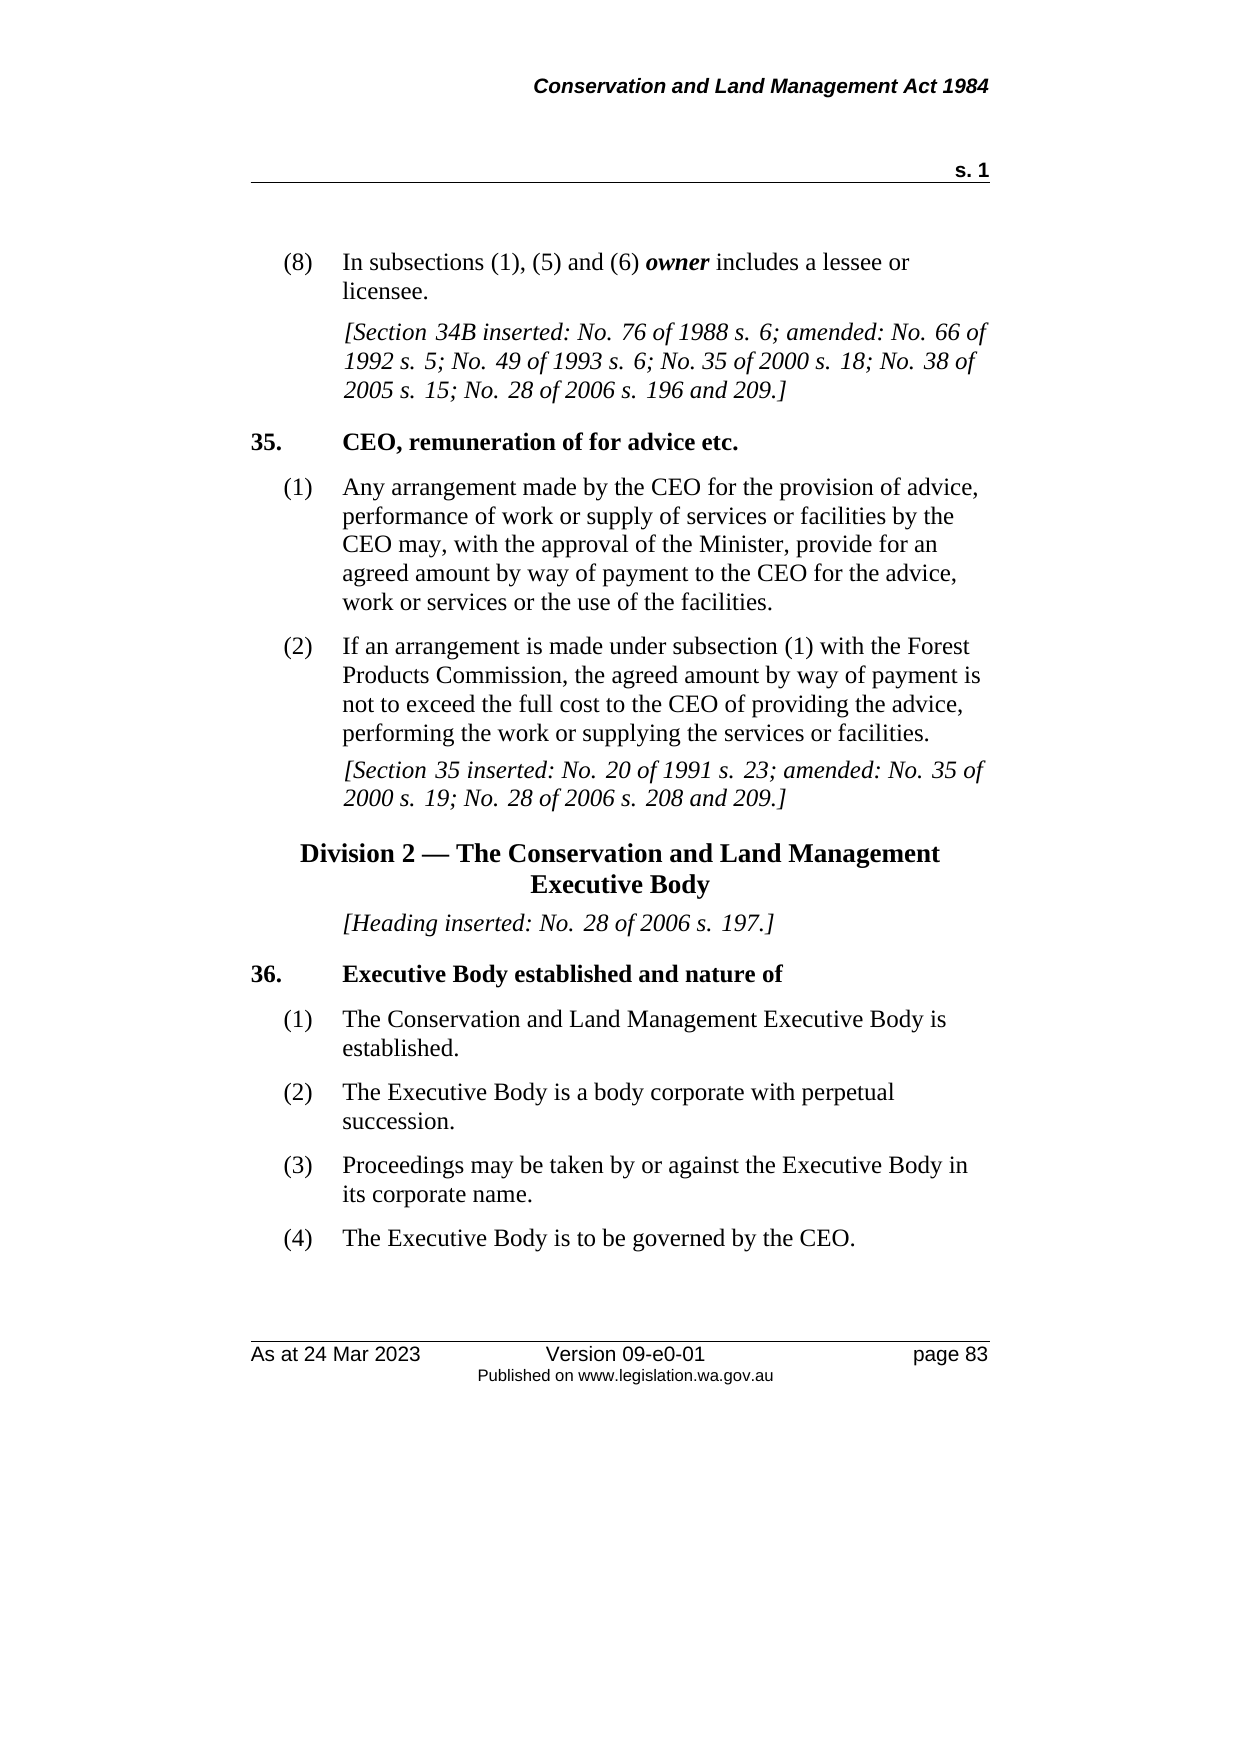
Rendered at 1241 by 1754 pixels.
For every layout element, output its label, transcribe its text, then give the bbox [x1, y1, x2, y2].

text (8) In subsections (1), (5) and (6) owner includes a lessee or licensee. [251, 247, 990, 305]
text (1) The Conservation and Land Management Executive Body is established. [251, 1004, 990, 1061]
text (4) The Executive Body is to be governed by the CEO. [251, 1223, 990, 1252]
text (2) The Executive Body is a body corporate with perpetual succession. [251, 1077, 990, 1134]
text [Section 35 inserted: No. 20 of 1991 s. 23; amended: No. 35 of 2000 s. 19; No. 28 of 2006 s. 208 and 209.] [251, 755, 990, 812]
text (1) Any arrangement made by the CEO for the provision of advice, performance of work or supply of services or facilities by the CEO may, with the approval of the Minister, provide for an agreed amount by way of payment to the CEO for the advice, work or services or the use of the facilities. [251, 472, 990, 616]
subtitle Division 2 — The Conservation and Land Management Executive Body [251, 837, 990, 899]
text (2) If an arrangement is made under subsection (1) with the Forest Products Commission, the agreed amount by way of payment is not to exceed the full cost to the CEO of providing the advice, performing the work or supplying the services or facilities. [251, 631, 990, 746]
subtitle [Heading inserted: No. 28 of 2006 s. 197.] [251, 908, 990, 937]
text [Section 34B inserted: No. 76 of 1988 s. 6; amended: No. 66 of 1992 s. 5; No. 49 of 1993 s. 6; No. 35 of 2000 s. 18; No. 38 of 2005 s. 15; No. 28 of 2006 s. 196 and 209.] [251, 317, 990, 404]
text (3) Proceedings may be taken by or against the Executive Body in its corporate name. [251, 1150, 990, 1208]
subtitle 35. CEO, remuneration of for advice etc. [251, 427, 990, 455]
subtitle 36. Executive Body established and nature of [251, 959, 990, 988]
